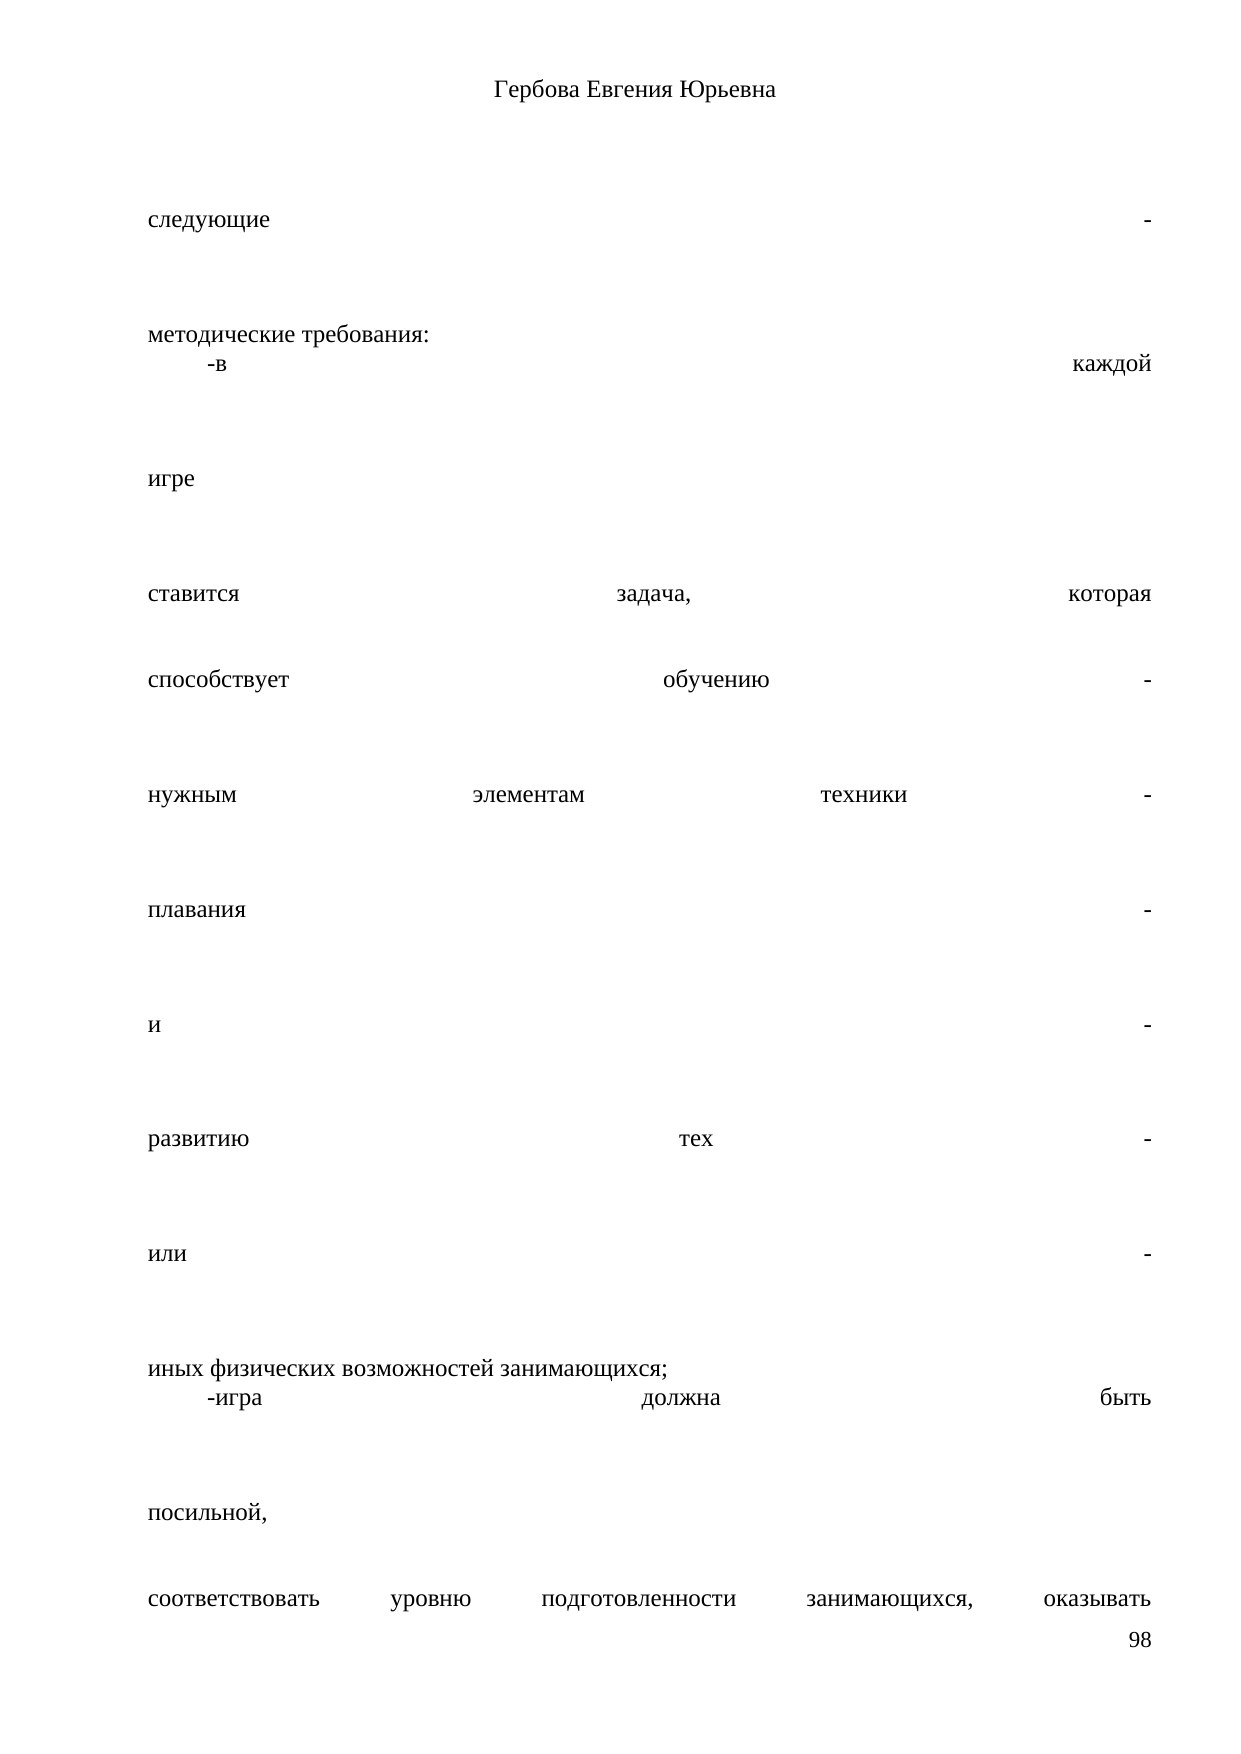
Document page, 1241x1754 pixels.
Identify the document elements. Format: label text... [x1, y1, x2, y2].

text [148, 118, 1152, 348]
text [148, 1382, 1152, 1612]
text -в каждой род игре век ставится задача, которая им способствует обучению на нужным элементам техники это плавания под и её развитию тех как или над иных физических возможностей занимающихся; [148, 348, 1152, 1382]
